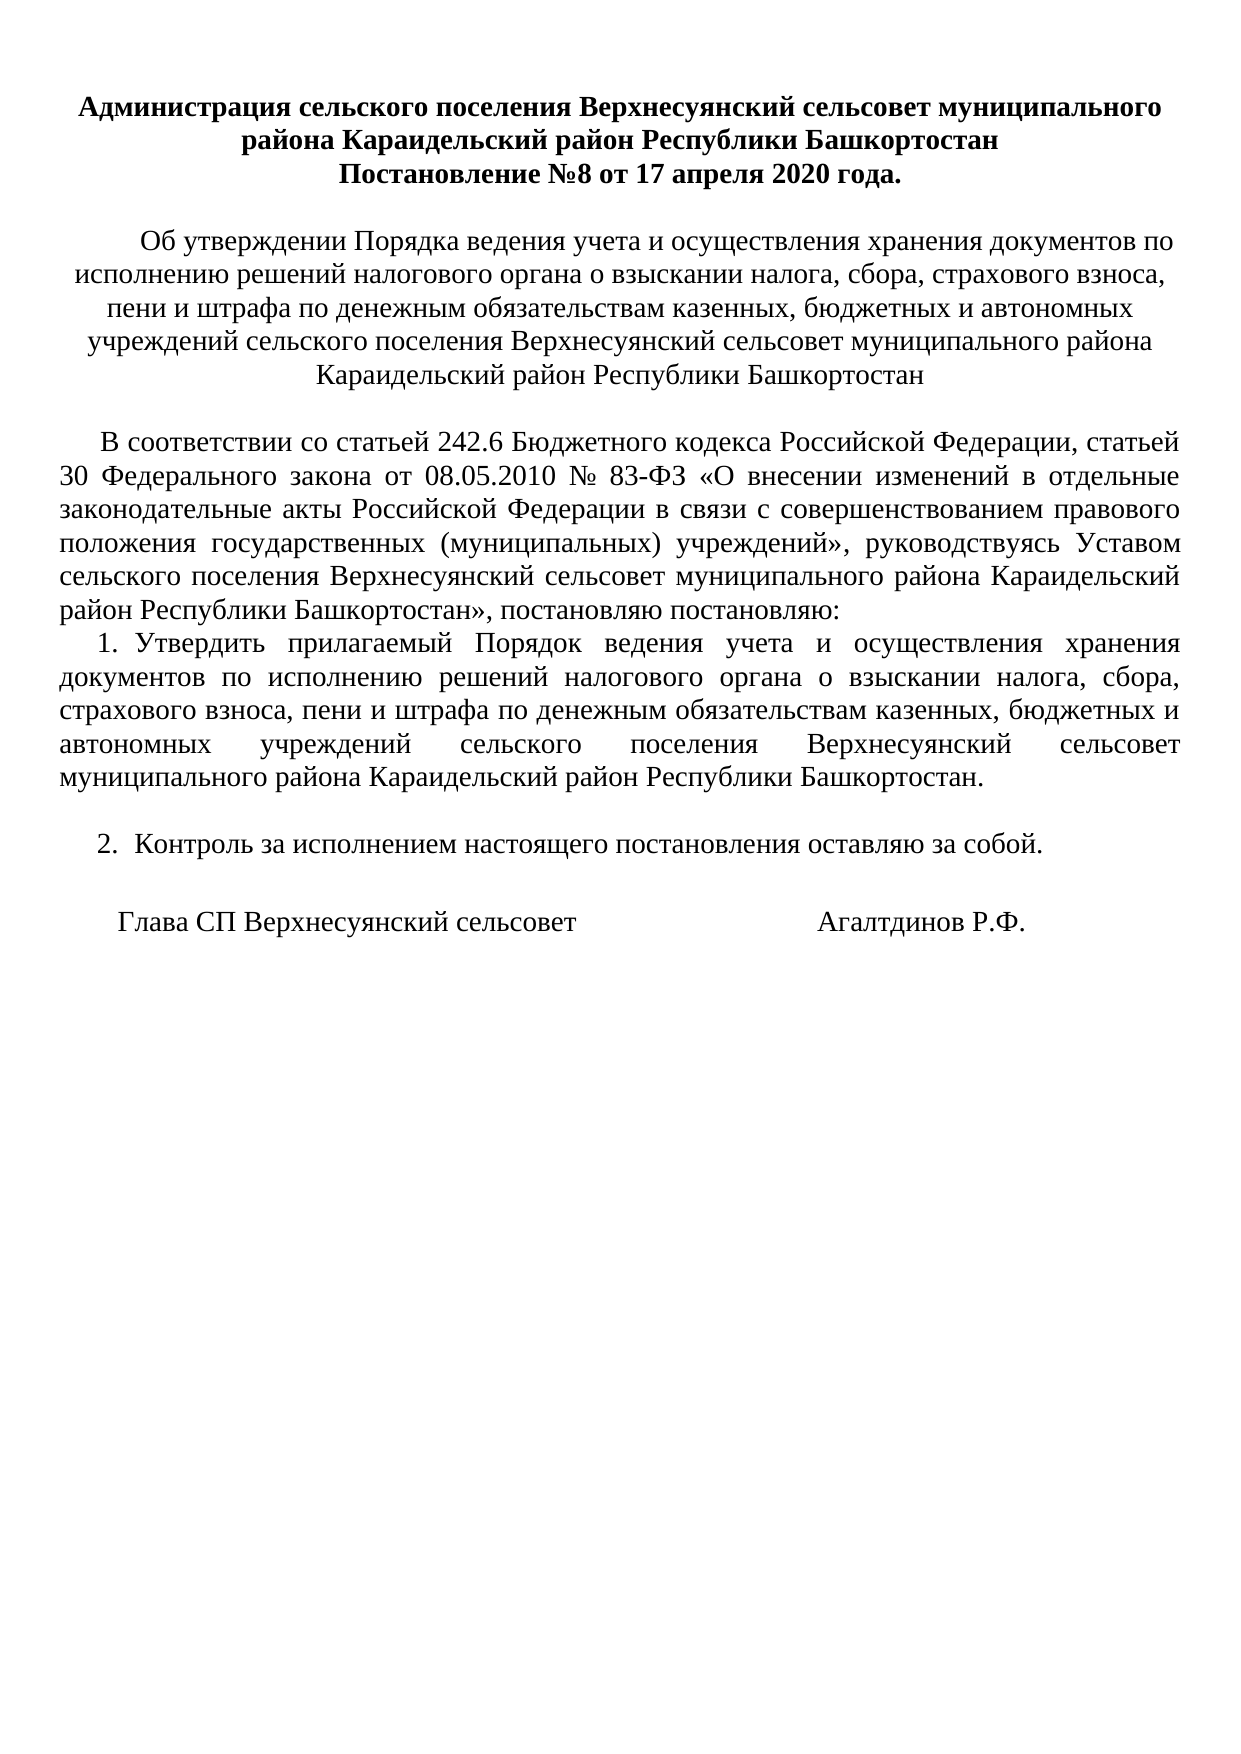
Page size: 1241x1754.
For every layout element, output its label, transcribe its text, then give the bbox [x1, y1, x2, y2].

text Постановление №8 от 17 апреля 2020 года. [59, 156, 1181, 189]
text Администрация сельского поселения Верхнесуянский сельсовет муниципального района Караидельский район Республики Башкортостан [59, 89, 1181, 156]
text В соответствии со статьей 242.6 Бюджетного кодекса Российской Федерации, статьей 30 Федерального закона от 08.05.2010 № 83-ФЗ «О внесении изменений в отдельные законодательные акты Российской Федерации в связи с совершенствованием правового положения государственных (муниципальных) учреждений», руководствуясь Уставом сельского поселения Верхнесуянский сельсовет муниципального района Караидельский район Республики Башкортостан», постановляю постановляю: [59, 424, 1181, 625]
text Об утверждении Порядка ведения учета и осуществления хранения документов по исполнению решений налогового органа о взыскании налога, сбора, страхового взноса, пени и штрафа по денежным обязательствам казенных, бюджетных и автономных учреждений сельского поселения Верхнесуянский сельсовет муниципального района Караидельский район Республики Башкортостан [59, 223, 1181, 391]
text Глава СП Верхнесуянский сельсовет Агалтдинов Р.Ф. [59, 904, 1181, 937]
list Утвердить прилагаемый Порядок ведения учета и осуществления хранения документов по исполнению решений налогового органа о взыскании налога, сбора, страхового взноса, пени и штрафа по денежным обязательствам казенных, бюджетных и автономных учреждений сельского поселения Верхнесуянский сельсовет муниципального района Караидельский район Республики Башкортостан. [59, 625, 1181, 793]
list Контроль за исполнением настоящего постановления оставляю за собой. [59, 827, 1181, 860]
